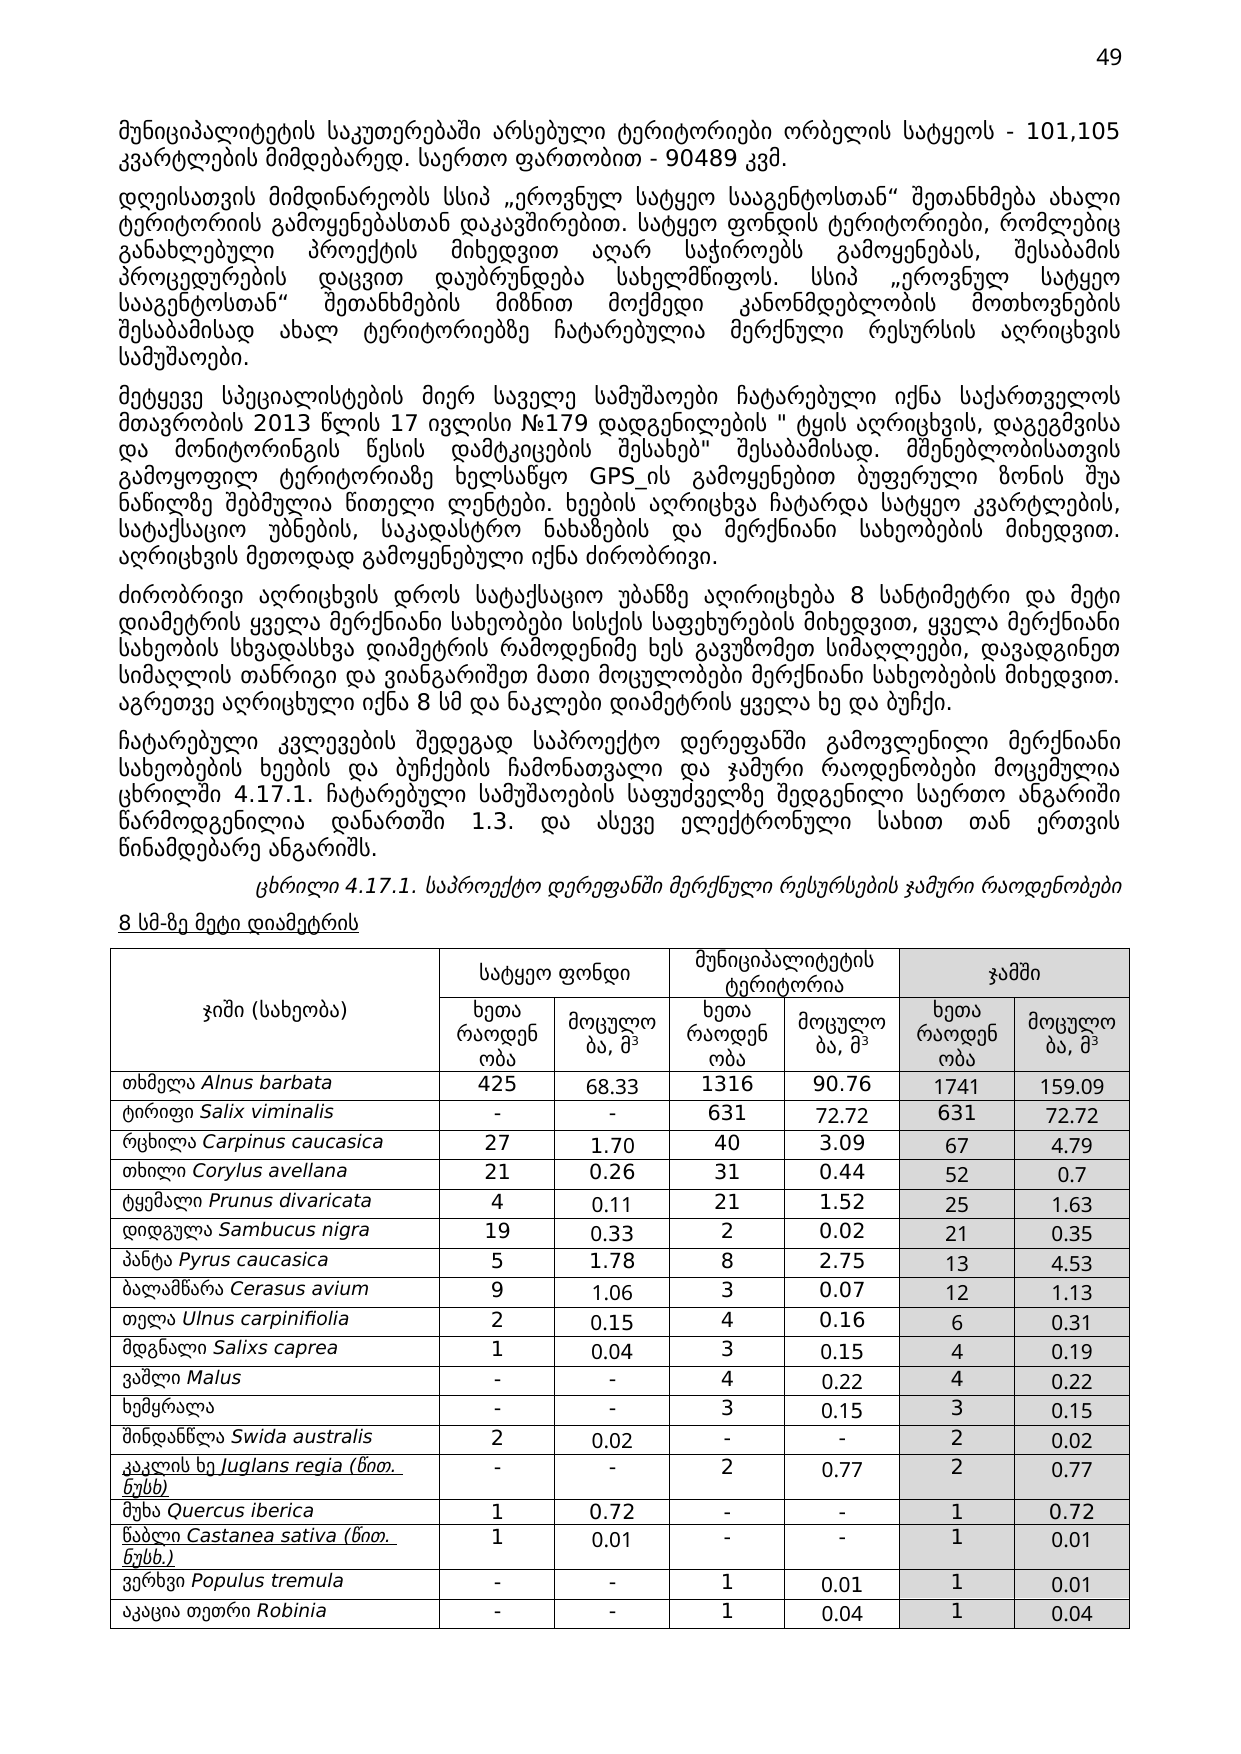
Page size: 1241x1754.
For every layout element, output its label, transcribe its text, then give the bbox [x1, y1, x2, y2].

table_cell 19 [440, 1219, 554, 1248]
table_cell 90.76‬ [785, 1072, 899, 1100]
table_cell 0.35 [1015, 1219, 1129, 1248]
table_cell - [670, 1426, 784, 1454]
table_cell ხეთა რაოდენობა [440, 998, 554, 1071]
table_cell 1 [440, 1337, 554, 1366]
table_cell 1 [670, 1570, 784, 1598]
table_cell 0.01 [1015, 1525, 1129, 1569]
table_cell - [440, 1396, 554, 1425]
table_cell 4 [900, 1337, 1014, 1366]
table_cell პანტა Pyrus caucasica [111, 1249, 439, 1277]
table_cell - [440, 1570, 554, 1598]
table_cell 25 [900, 1190, 1014, 1218]
table_cell 4 [670, 1367, 784, 1395]
table_cell 31 [670, 1160, 784, 1189]
table_cell - [670, 1500, 784, 1524]
table_cell 1741 [900, 1072, 1014, 1100]
table_cell კაკლის ხე Juglans regia (წით. ნუსხ) [111, 1455, 439, 1499]
table_cell 2 [900, 1426, 1014, 1454]
table_cell 1 [900, 1600, 1014, 1628]
table_cell - [555, 1570, 669, 1598]
table_cell 72.72 [1015, 1101, 1129, 1130]
table_cell 0.33 [555, 1219, 669, 1248]
table_cell 0.44 [785, 1160, 899, 1189]
table_cell თხილი Corylus avellana [111, 1160, 439, 1189]
table_cell 2.75 [785, 1249, 899, 1277]
table_cell 1 [900, 1525, 1014, 1569]
table_cell ხეთა რაოდენობა [900, 998, 1014, 1071]
table_cell - [785, 1500, 899, 1524]
table_cell 0.02 [555, 1426, 669, 1454]
table_cell 1 [900, 1500, 1014, 1524]
table_cell 3 [670, 1278, 784, 1307]
table_cell 0.07 [785, 1278, 899, 1307]
table_cell 0.01 [1015, 1570, 1129, 1598]
table_cell 0.77 [785, 1455, 899, 1499]
table_header მუნიციპალიტეტის ტერიტორია [670, 949, 899, 997]
table_cell 0.72 [1015, 1500, 1129, 1524]
table_cell - [670, 1525, 784, 1569]
table_cell 0.04 [1015, 1600, 1129, 1628]
table_cell თხმელა Alnus barbata [111, 1072, 439, 1100]
table_cell 2 [670, 1455, 784, 1499]
table_cell - [785, 1426, 899, 1454]
table_cell 3 [670, 1337, 784, 1366]
table_cell ხეთა რაოდენობა [670, 998, 784, 1071]
table_cell დიდგულა Sambucus nigra [111, 1219, 439, 1248]
table_cell 0.15 [555, 1308, 669, 1336]
table_cell 3 [900, 1396, 1014, 1425]
table_cell 52 [900, 1160, 1014, 1189]
table_cell 67 [900, 1131, 1014, 1159]
text დღეისათვის მიმდინარეობს სსიპ „ეროვნულ სატყეო სააგენტოსთან“ შეთანხმება ახალი ტერიტორიის გამოყენებასთან დაკავშირებით. სატყეო ფონდის ტერიტორიები, რომლებიც განახლებული პროექტის მიხედვით აღარ საჭიროებს გამოყენებას, შესაბამის პროცედურების დაცვით დაუბრუნდება სახელმწიფოს. სსიპ „ეროვნულ სატყეო სააგენტოსთან“ შეთანხმების მიზნით მოქმედი კანონმდებლობის მოთხოვნების შესაბამისად ახალ ტერიტორიებზე ჩატარებულია მერქნული რესურსის აღრიცხვის სამუშაოები. [118, 184, 1122, 371]
table_cell 27 [440, 1131, 554, 1159]
table_cell 425 [440, 1072, 554, 1100]
text მეტყევე სპეციალისტების მიერ საველე სამუშაოები ჩატარებული იქნა საქართველოს მთავრობის 2013 წლის 17 ივლისი №179 დადგენილების " ტყის აღრიცხვის, დაგეგმვისა და მონიტორინგის წესის დამტკიცების შესახებ" შესაბამისად. მშენებლობისათვის გამოყოფილ ტერიტორიაზე ხელსაწყო GPS_ის გამოყენებით ბუფერული ზონის შუა ნაწილზე შებმულია წითელი ლენტები. ხეების აღრიცხვა ჩატარდა სატყეო კვარტლების, სატაქსაციო უბნების, საკადასტრო ნახაზების და მერქნიანი სახეობების მიხედვით. აღრიცხვის მეთოდად გამოყენებული იქნა ძირობრივი. [118, 383, 1122, 570]
text ცხრილი 4.17.1. საპროექტო დერეფანში მერქნული რესურსების ჯამური რაოდენობები [118, 874, 1122, 898]
table_cell ვაშლი Malus [111, 1367, 439, 1395]
table_cell - [440, 1600, 554, 1628]
table_cell - [555, 1600, 669, 1628]
table_cell 0.04 [555, 1337, 669, 1366]
table_header ჯამში [900, 949, 1129, 997]
table_cell რცხილა Carpinus caucasica [111, 1131, 439, 1159]
table_cell მოცულობა, მ3 [1015, 998, 1129, 1071]
table_cell - [555, 1455, 669, 1499]
table_cell 4 [670, 1308, 784, 1336]
table_cell 1 [670, 1600, 784, 1628]
table_cell - [555, 1101, 669, 1130]
table_cell 21 [670, 1190, 784, 1218]
table_cell 1.06 [555, 1278, 669, 1307]
table_cell მოცულობა, მ3 [785, 998, 899, 1071]
table_cell 0.7 [1015, 1160, 1129, 1189]
table_cell ბალამწარა Cerasus avium [111, 1278, 439, 1307]
table_cell 1 [440, 1525, 554, 1569]
table_cell 1.70 [555, 1131, 669, 1159]
table_cell 0.02 [1015, 1426, 1129, 1454]
table_cell 6 [900, 1308, 1014, 1336]
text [118, 118, 1122, 171]
table_cell 0.15 [785, 1396, 899, 1425]
table_cell 5 [440, 1249, 554, 1277]
table_cell 0.31 [1015, 1308, 1129, 1336]
table_cell 2 [440, 1308, 554, 1336]
table_cell 21 [900, 1219, 1014, 1248]
table_cell 12 [900, 1278, 1014, 1307]
table_cell - [440, 1101, 554, 1130]
table_cell - [440, 1455, 554, 1499]
table_cell 0.26 [555, 1160, 669, 1189]
table_cell 1.13 [1015, 1278, 1129, 1307]
table_cell ტყემალი Prunus divaricata [111, 1190, 439, 1218]
table_cell - [785, 1525, 899, 1569]
table_cell 0.77 [1015, 1455, 1129, 1499]
table_cell 4 [440, 1190, 554, 1218]
table_cell 40 [670, 1131, 784, 1159]
table_cell 68.33‬ [555, 1072, 669, 1100]
text 8 სმ-ზე მეტი დიამეტრის [118, 911, 1122, 935]
table_cell 1 [900, 1570, 1014, 1598]
table_cell 0.22 [1015, 1367, 1129, 1395]
table_cell 2 [670, 1219, 784, 1248]
table_cell 9 [440, 1278, 554, 1307]
table_cell 4.79 [1015, 1131, 1129, 1159]
table_cell ვერხვი Populus tremula [111, 1570, 439, 1598]
text ჩატარებული კვლევების შედეგად საპროექტო დერეფანში გამოვლენილი მერქნიანი სახეობების ხეების და ბუჩქების ჩამონათვალი და ჯამური რაოდენობები მოცემულია ცხრილში 4.17.1. ჩატარებული სამუშაოების საფუძველზე შედგენილი საერთო ანგარიში წარმოდგენილია დანართში 1.3. და ასევე ელექტრონული სახით თან ერთვის წინამდებარე ანგარიშს. [118, 728, 1122, 861]
text ძირობრივი აღრიცხვის დროს სატაქსაციო უბანზე აღირიცხება 8 სანტიმეტრი და მეტი დიამეტრის ყველა მერქნიანი სახეობები სისქის საფეხურების მიხედვით, ყველა მერქნიანი სახეობის სხვადასხვა დიამეტრის რამოდენიმე ხეს გავუზომეთ სიმაღლეები, დავადგინეთ სიმაღლის თანრიგი და ვიანგარიშეთ მათი მოცულობები მერქნიანი სახეობების მიხედვით. აგრეთვე აღრიცხული იქნა 8 სმ და ნაკლები დიამეტრის ყველა ხე და ბუჩქი. [118, 582, 1122, 716]
table_cell წაბლი Castanea sativa (წით. ნუსხ.) [111, 1525, 439, 1569]
table_cell 0.22 [785, 1367, 899, 1395]
table_cell 1.52‬ [785, 1190, 899, 1218]
table_cell 3.09 [785, 1131, 899, 1159]
table_cell - [555, 1367, 669, 1395]
table_cell 8 [670, 1249, 784, 1277]
table_cell 0.01 [555, 1525, 669, 1569]
table_cell 1.78 [555, 1249, 669, 1277]
table_cell 2 [440, 1426, 554, 1454]
table_cell 159.09 [1015, 1072, 1129, 1100]
table_cell 72.72‬ [785, 1101, 899, 1130]
table_cell - [555, 1396, 669, 1425]
table_cell მდგნალი Salixs caprea [111, 1337, 439, 1366]
table_cell 0.16 [785, 1308, 899, 1336]
table_cell 0.01 [785, 1570, 899, 1598]
table_cell 0.72 [555, 1500, 669, 1524]
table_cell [111, 1600, 439, 1628]
table_cell 0.04 [785, 1600, 899, 1628]
table_cell 13 [900, 1249, 1014, 1277]
table_cell ხემყრალა [111, 1396, 439, 1425]
table_cell 0.11 [555, 1190, 669, 1218]
table_cell 631 [670, 1101, 784, 1130]
table_cell მუხა Quercus iberica [111, 1500, 439, 1524]
table_cell 0.15 [1015, 1396, 1129, 1425]
table_cell თელა Ulnus carpinifiolia [111, 1308, 439, 1336]
table_cell 1316 [670, 1072, 784, 1100]
table_cell 2 [900, 1455, 1014, 1499]
table_header ჯიში (სახეობა) [111, 949, 439, 1071]
table_cell 1 [440, 1500, 554, 1524]
table_cell 0.15 [785, 1337, 899, 1366]
table_cell შინდანწლა Swida australis [111, 1426, 439, 1454]
table_cell მოცულობა, მ3 [555, 998, 669, 1071]
table_cell 0.19 [1015, 1337, 1129, 1366]
table_cell - [440, 1367, 554, 1395]
table_cell 21 [440, 1160, 554, 1189]
table_header სატყეო ფონდი [440, 949, 669, 997]
table_cell 0.02 [785, 1219, 899, 1248]
table_cell 631 [900, 1101, 1014, 1130]
table_cell 1.63 [1015, 1190, 1129, 1218]
table_cell 3 [670, 1396, 784, 1425]
table_cell ტირიფი Salix viminalis [111, 1101, 439, 1130]
table_cell 4.53 [1015, 1249, 1129, 1277]
table_cell 4 [900, 1367, 1014, 1395]
